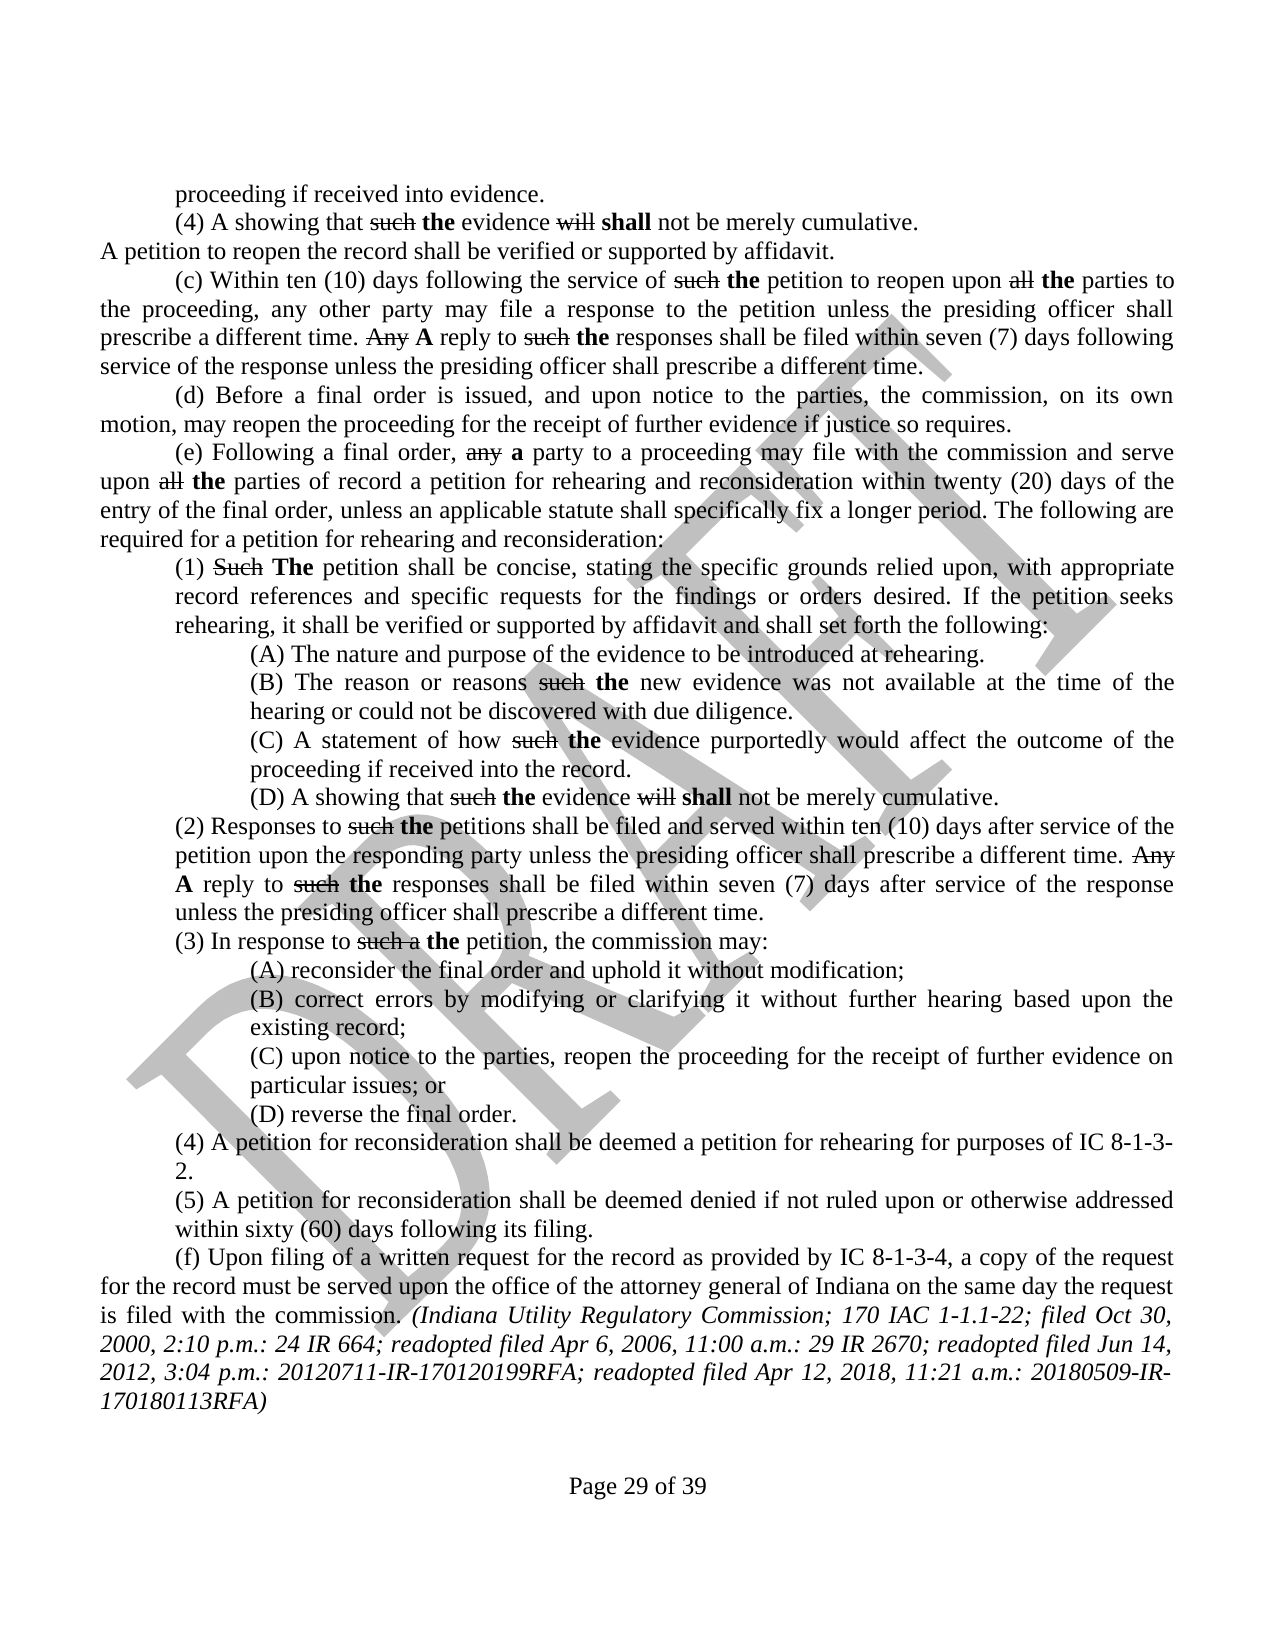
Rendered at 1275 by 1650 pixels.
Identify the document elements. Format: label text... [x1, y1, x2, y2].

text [175, 179, 1175, 207]
text (4) A petition for reconsideration shall be deemed a petition for rehearing for purposes of IC 8-1-3-2. [175, 1127, 1175, 1185]
text (2) Responses to such the petitions shall be filed and served within ten (10) days after service of the petition upon the responding party unless the presiding officer shall prescribe a different time. Any A reply to such the responses shall be filed within seven (7) days after service of the response unless the presiding officer shall prescribe a different time. [175, 811, 1175, 926]
text (C) A statement of how such the evidence purportedly would affect the outcome of the proceeding if received into the record. [250, 725, 1175, 782]
text (C) upon notice to the parties, reopen the proceeding for the receipt of further evidence on particular issues; or [250, 1041, 1175, 1099]
text (f) Upon filing of a written request for the record as provided by IC 8-1-3-4, a copy of the request for the record must be served upon the office of the attorney general of Indiana on the same day the request is filed with the commission. (Indiana Utility Regulatory Commission; 170 IAC 1-1.1-22; filed Oct 30, 2000, 2:10 p.m.: 24 IR 664; readopted filed Apr 6, 2006, 11:00 a.m.: 29 IR 2670; readopted filed Jun 14, 2012, 3:04 p.m.: 20120711-IR-170120199RFA; readopted filed Apr 12, 2018, 11:21 a.m.: 20180509-IR-170180113RFA) [100, 1242, 1175, 1415]
text (D) reverse the final order. [250, 1099, 1175, 1127]
text (A) reconsider the final order and uphold it without modification; [250, 955, 1175, 984]
text (D) A showing that such the evidence will shall not be merely cumulative. [250, 782, 1175, 811]
text (A) The nature and purpose of the evidence to be introduced at rehearing. [250, 639, 1175, 667]
text (B) correct errors by modifying or clarifying it without further hearing based upon the existing record; [250, 984, 1175, 1041]
text (1) Such The petition shall be concise, stating the specific grounds relied upon, with appropriate record references and specific requests for the findings or orders desired. If the petition seeks rehearing, it shall be verified or supported by affidavit and shall set forth the following: [175, 552, 1175, 639]
text (4) A showing that such the evidence will shall not be merely cumulative. [175, 207, 1175, 236]
text (B) The reason or reasons such the new evidence was not available at the time of the hearing or could not be discovered with due diligence. [250, 667, 1175, 725]
text (3) In response to such a the petition, the commission may: [175, 926, 1175, 955]
text (5) A petition for reconsideration shall be deemed denied if not ruled upon or otherwise addressed within sixty (60) days following its filing. [175, 1185, 1175, 1242]
text (e) Following a final order, any a party to a proceeding may file with the commission and serve upon all the parties of record a petition for rehearing and reconsideration within twenty (20) days of the entry of the final order, unless an applicable statute shall specifically fix a longer period. The following are required for a petition for rehearing and reconsideration: [100, 437, 1175, 552]
text A petition to reopen the record shall be verified or supported by affidavit. [100, 236, 1175, 265]
text (c) Within ten (10) days following the service of such the petition to reopen upon all the parties to the proceeding, any other party may file a response to the petition unless the presiding officer shall prescribe a different time. Any A reply to such the responses shall be filed within seven (7) days following service of the response unless the presiding officer shall prescribe a different time. [100, 265, 1175, 380]
text (d) Before a final order is issued, and upon notice to the parties, the commission, on its own motion, may reopen the proceeding for the receipt of further evidence if justice so requires. [100, 380, 1175, 437]
